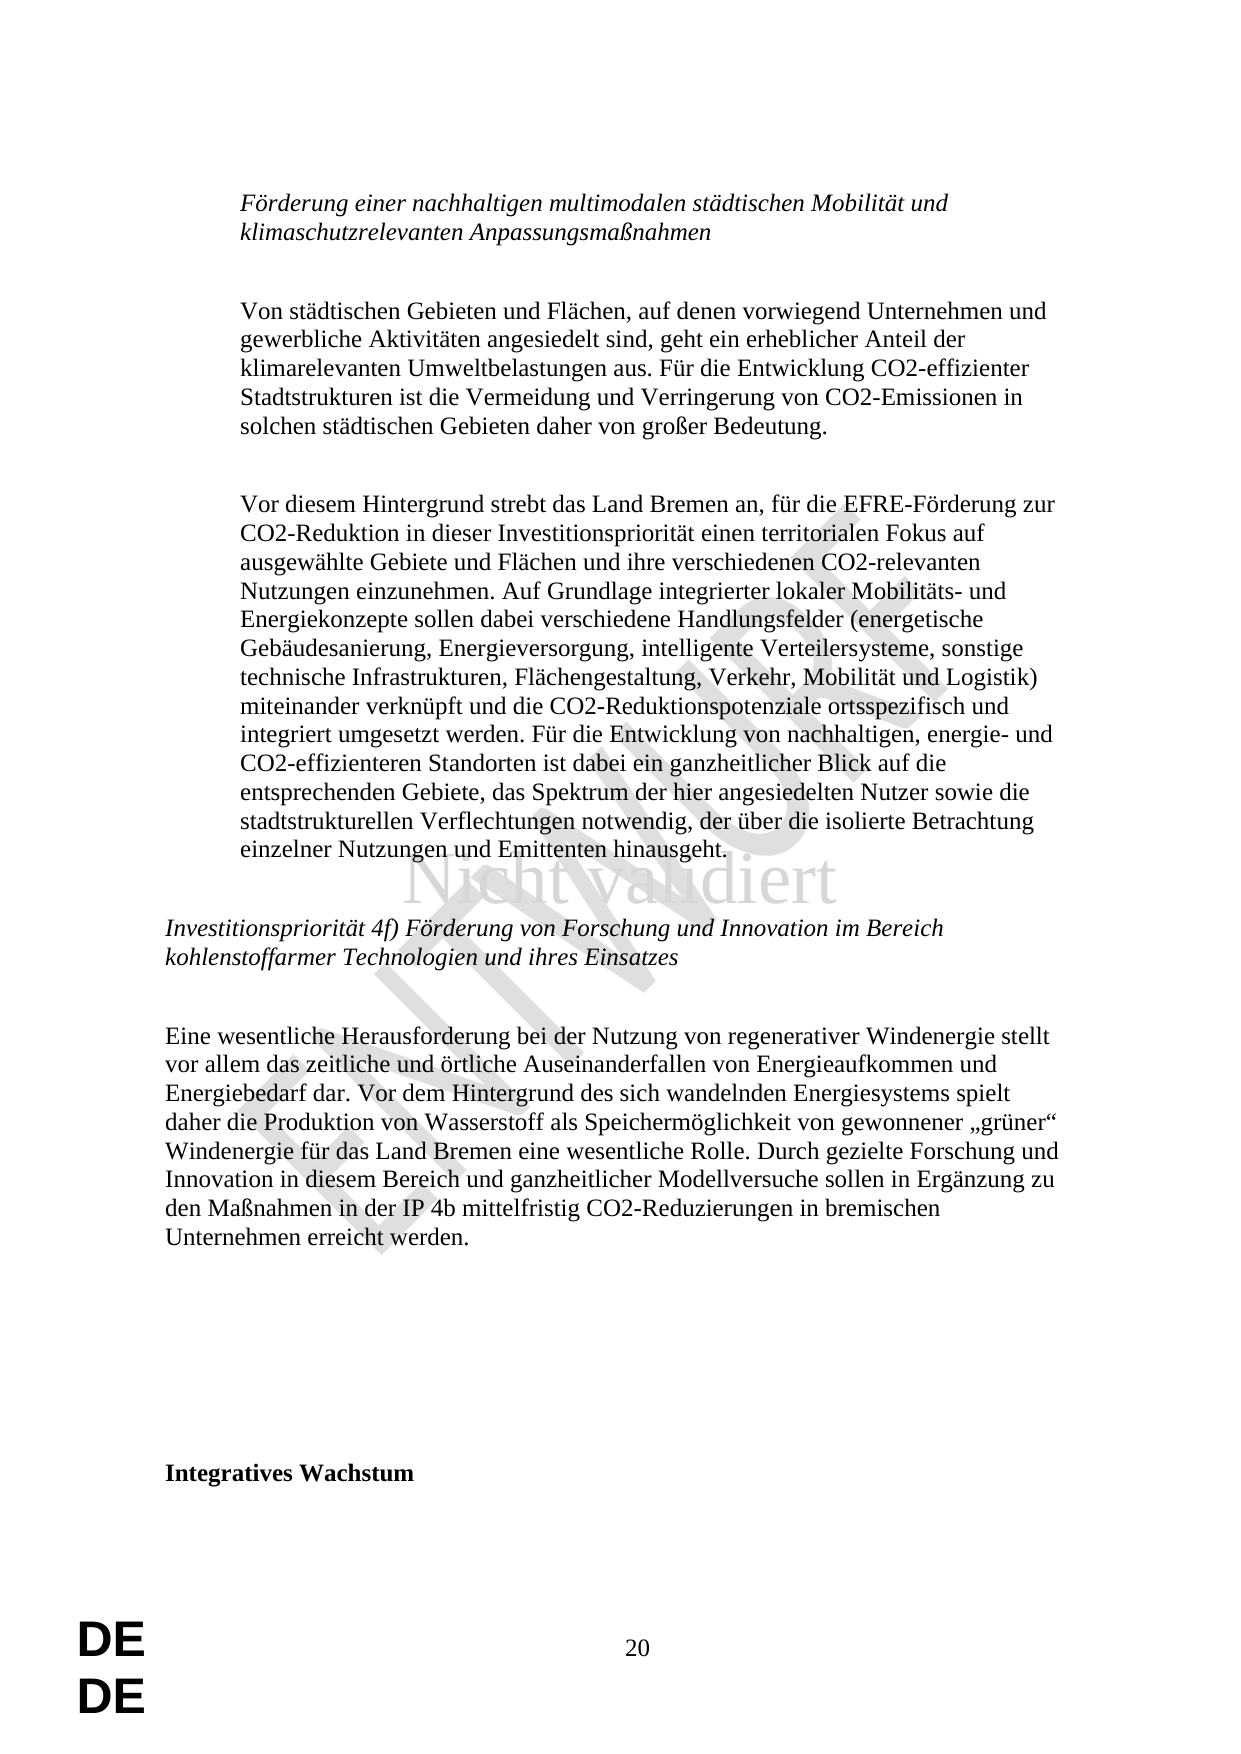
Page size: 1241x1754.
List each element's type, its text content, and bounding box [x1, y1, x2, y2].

text Integratives Wachstum [165, 1458, 1063, 1487]
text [240, 188, 1063, 246]
text Vor diesem Hintergrund strebt das Land Bremen an, für die EFRE-Förderung zur CO2-Reduktion in dieser Investitionspriorität einen territorialen Fokus auf ausgewählte Gebiete und Flächen und ihre verschiedenen CO2-relevanten Nutzungen einzunehmen. Auf Grundlage integrierter lokaler Mobilitäts- und Energiekonzepte sollen dabei verschiedene Handlungsfelder (energetische Gebäudesanierung, Energieversorgung, intelligente Verteilersysteme, sonstige technische Infrastrukturen, Flächengestaltung, Verkehr, Mobilität und Logistik) miteinander verknüpft und die CO2-Reduktionspotenziale ortsspezifisch und integriert umgesetzt werden. Für die Entwicklung von nachhaltigen, energie- und CO2-effizienteren Standorten ist dabei ein ganzheitlicher Blick auf die entsprechenden Gebiete, das Spektrum der hier angesiedelten Nutzer sowie die stadtstrukturellen Verflechtungen notwendig, der über die isolierte Betrachtung einzelner Nutzungen und Emittenten hinausgeht. [240, 489, 1063, 863]
text Investitionspriorität 4f) Förderung von Forschung und Innovation im Bereich kohlenstoffarmer Technologien und ihres Einsatzes [165, 913, 1063, 971]
text Von städtischen Gebieten und Flächen, auf denen vorwiegend Unternehmen und gewerbliche Aktivitäten angesiedelt sind, geht ein erheblicher Anteil der klimarelevanten Umweltbelastungen aus. Für die Entwicklung CO2-effizienter Stadtstrukturen ist die Vermeidung und Verringerung von CO2-Emissionen in solchen städtischen Gebieten daher von großer Bedeutung. [240, 296, 1063, 439]
text Eine wesentliche Herausforderung bei der Nutzung von regenerativer Windenergie stellt vor allem das zeitliche und örtliche Auseinanderfallen von Energieaufkommen und Energiebedarf dar. Vor dem Hintergrund des sich wandelnden Energiesystems spielt daher die Produktion von Wasserstoff als Speichermöglichkeit von gewonnener „grüner“ Windenergie für das Land Bremen eine wesentliche Rolle. Durch gezielte Forschung und Innovation in diesem Bereich und ganzheitlicher Modellversuche sollen in Ergänzung zu den Maßnahmen in der IP 4b mittelfristig CO2-Reduzierungen in bremischen Unternehmen erreicht werden. [165, 1021, 1063, 1251]
